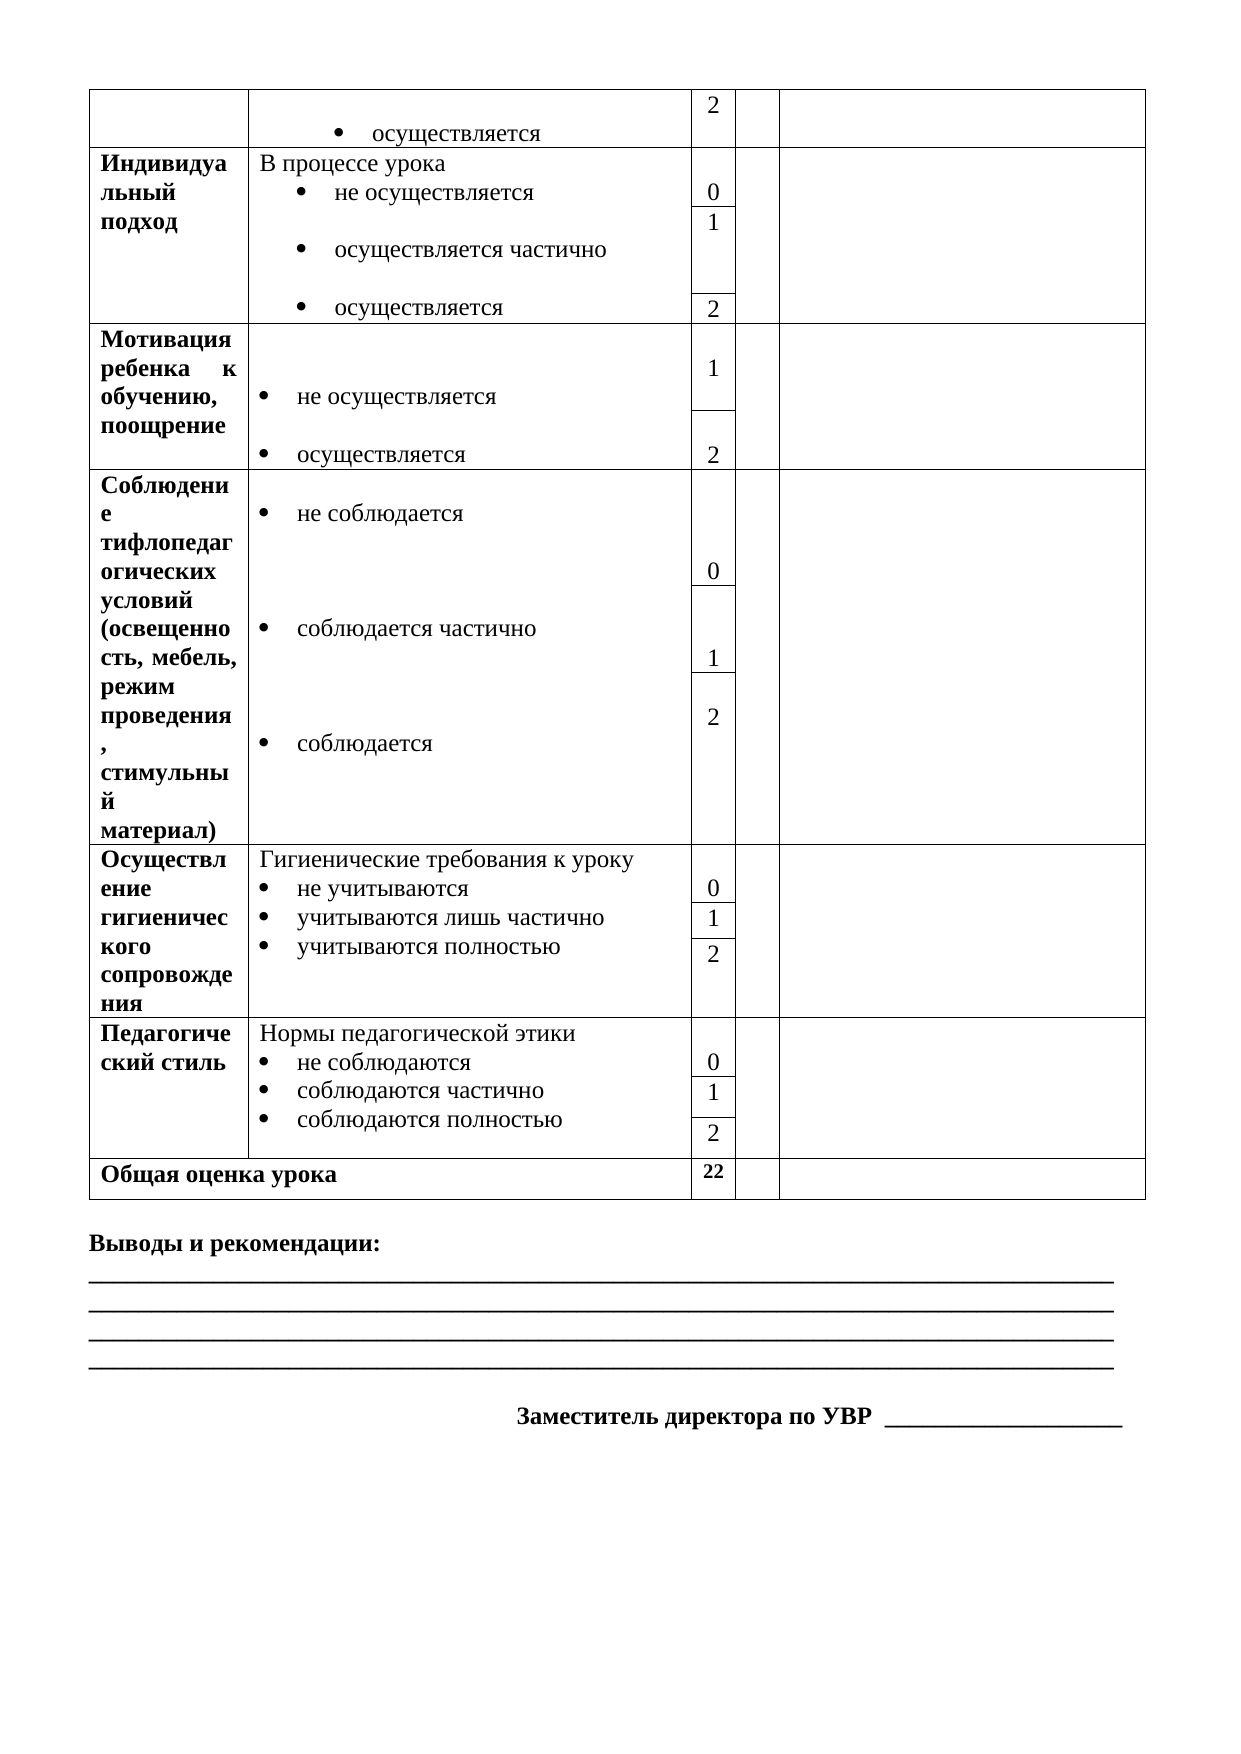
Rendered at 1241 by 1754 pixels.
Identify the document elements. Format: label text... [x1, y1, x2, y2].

table_cell 2 [692, 939, 735, 1017]
table_cell [736, 324, 779, 469]
table_cell не осуществляется осуществляется [249, 324, 691, 469]
table_cell [780, 324, 1145, 469]
table_cell 2 [692, 1118, 735, 1158]
table_cell Общая оценка урока [90, 1159, 691, 1199]
table_cell 1 [692, 1077, 735, 1117]
table_cell 1 [692, 586, 735, 672]
table_cell 2 [692, 294, 735, 323]
table_cell Индивидуальный подход [90, 148, 248, 323]
table_cell [780, 1159, 1145, 1199]
table_cell [736, 470, 779, 843]
table_cell [780, 148, 1145, 323]
table_cell [736, 148, 779, 323]
table_cell [736, 1018, 779, 1158]
table_cell 1 [692, 207, 735, 293]
table_cell 2 [692, 90, 735, 147]
table_cell 1 [692, 903, 735, 938]
text Выводы и рекомендации: ________________________________________________________________________________________________________________________________________________________________________________________________________________________________________________________________________________________________________________________________________ [89, 1228, 1122, 1372]
table_cell В процессе урока не осуществляется осуществляется частично осуществляется [249, 148, 691, 323]
table_cell Педагогический стиль [90, 1018, 248, 1158]
table_cell Нормы педагогической этики не соблюдаются соблюдаются частично соблюдаются полностью [249, 1018, 691, 1158]
table_cell Мотивация ребенка к обучению, поощрение [90, 324, 248, 469]
table_cell 0 [692, 148, 735, 206]
table_cell Осуществление гигиенического сопровождения [90, 845, 248, 1017]
table_cell [736, 845, 779, 1017]
table_cell 2 [692, 673, 735, 843]
table_cell 2 [692, 411, 735, 469]
table_cell [780, 470, 1145, 843]
table_cell 22 [692, 1159, 735, 1199]
table_cell [736, 1159, 779, 1199]
table_cell не соблюдается соблюдается частично соблюдается [249, 470, 691, 843]
table_cell [780, 1018, 1145, 1158]
table_cell [780, 845, 1145, 1017]
table_cell Соблюдение тифлопедагогических условий (освещенность, мебель, режим проведения, стимульный материал) [90, 470, 248, 843]
table_cell Гигиенические требования к уроку не учитываются учитываются лишь частично учитываются полностью [249, 845, 691, 1017]
text Заместитель директора по УВР ___________________ [89, 1401, 1122, 1430]
table_cell 0 [692, 470, 735, 585]
table_cell 0 [692, 845, 735, 902]
table_cell 0 [692, 1018, 735, 1076]
table_cell 1 [692, 324, 735, 410]
